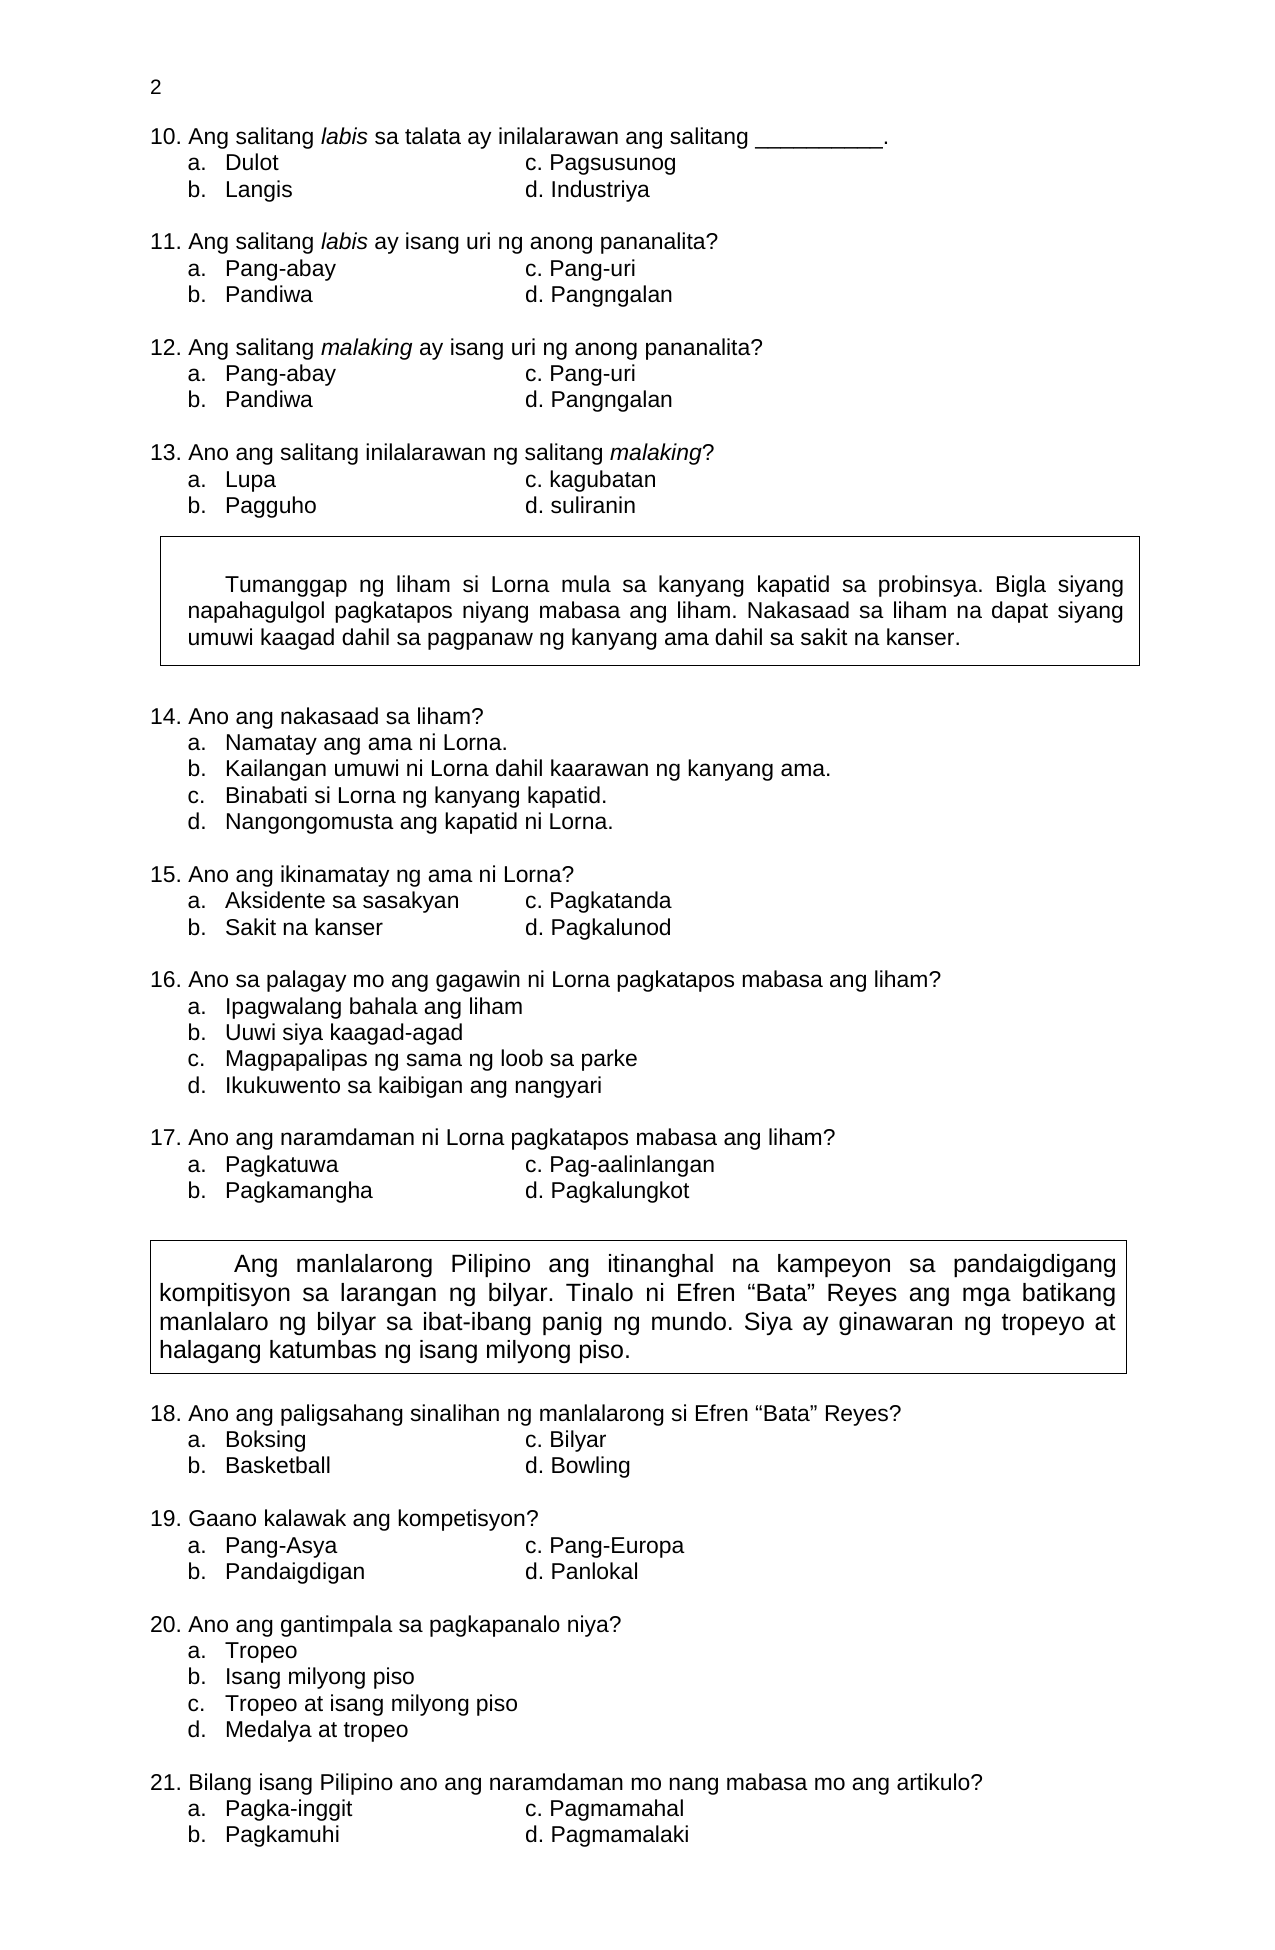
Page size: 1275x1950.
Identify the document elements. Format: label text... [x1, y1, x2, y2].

text Tumanggap ng liham si Lorna mula sa kanyang kapatid sa probinsya. Bigla siyang napahagulgol pagkatapos niyang mabasa ang liham. Nakasaad sa liham na dapat siyang umuwi kaagad dahil sa pagpanaw ng kanyang ama dahil sa sakit na kanser. [187, 571, 1125, 650]
text 17. Ano ang naramdaman ni Lorna pagkatapos mabasa ang liham? [150, 1124, 1125, 1151]
list Pandaigdigan d. Panlokal [187, 1558, 1125, 1584]
list Pagguho d. suliranin [187, 492, 1125, 518]
list Pagkamuhi d. Pagmamalaki [187, 1821, 1125, 1848]
list Sakit na kanser d. Pagkalunod [187, 913, 1125, 940]
list Kailangan umuwi ni Lorna dahil kaarawan ng kanyang ama. [187, 755, 1125, 782]
list Aksidente sa sasakyan c. Pagkatanda [187, 887, 1125, 913]
text 19. Gaano kalawak ang kompetisyon? [150, 1505, 1125, 1532]
text 18. Ano ang paligsahang sinalihan ng manlalarong si Efren “Bata” Reyes? [150, 1400, 1125, 1426]
list Pang-abay c. Pang-uri [187, 255, 1125, 281]
list Pagka-inggit c. Pagmamahal [187, 1795, 1125, 1821]
text 21. Bilang isang Pilipino ano ang naramdaman mo nang mabasa mo ang artikulo? [150, 1769, 1125, 1795]
list Isang milyong piso [187, 1663, 1125, 1690]
list Tropeo at isang milyong piso [187, 1690, 1125, 1716]
list Pandiwa d. Pangngalan [187, 281, 1125, 307]
list Ipagwalang bahala ang liham [187, 993, 1125, 1019]
list Pandiwa d. Pangngalan [187, 386, 1125, 413]
text 13. Ano ang salitang inilalarawan ng salitang malaking? [150, 439, 1125, 466]
text 10. Ang salitang labis sa talata ay inilalarawan ang salitang __________. [150, 123, 1125, 149]
text 12. Ang salitang malaking ay isang uri ng anong pananalita? [150, 334, 1125, 360]
list Medalya at tropeo [187, 1716, 1125, 1742]
text 14. Ano ang nakasaad sa liham? [150, 703, 1125, 729]
list Pagkamangha d. Pagkalungkot [187, 1177, 1125, 1203]
list Uuwi siya kaagad-agad [187, 1019, 1125, 1045]
list Pang-Asya c. Pang-Europa [187, 1532, 1125, 1558]
text 15. Ano ang ikinamatay ng ama ni Lorna? [150, 861, 1125, 887]
list Langis d. Industriya [187, 176, 1125, 202]
list Binabati si Lorna ng kanyang kapatid. [187, 782, 1125, 808]
text 20. Ano ang gantimpala sa pagkapanalo niya? [150, 1611, 1125, 1637]
list Boksing c. Bilyar [187, 1426, 1125, 1452]
list Lupa c. kagubatan [187, 466, 1125, 492]
list Ikukuwento sa kaibigan ang nangyari [187, 1072, 1125, 1098]
list Dulot c. Pagsusunog [187, 149, 1125, 176]
list Basketball d. Bowling [187, 1452, 1125, 1479]
text 11. Ang salitang labis ay isang uri ng anong pananalita? [150, 228, 1125, 255]
text 16. Ano sa palagay mo ang gagawin ni Lorna pagkatapos mabasa ang liham? [150, 966, 1125, 993]
list Pagkatuwa c. Pag-aalinlangan [187, 1151, 1125, 1177]
list Namatay ang ama ni Lorna. [187, 729, 1125, 755]
list Magpapalipas ng sama ng loob sa parke [187, 1045, 1125, 1072]
list Pang-abay c. Pang-uri [187, 360, 1125, 386]
list Tropeo [187, 1637, 1125, 1663]
list Nangongomusta ang kapatid ni Lorna. [187, 808, 1125, 834]
